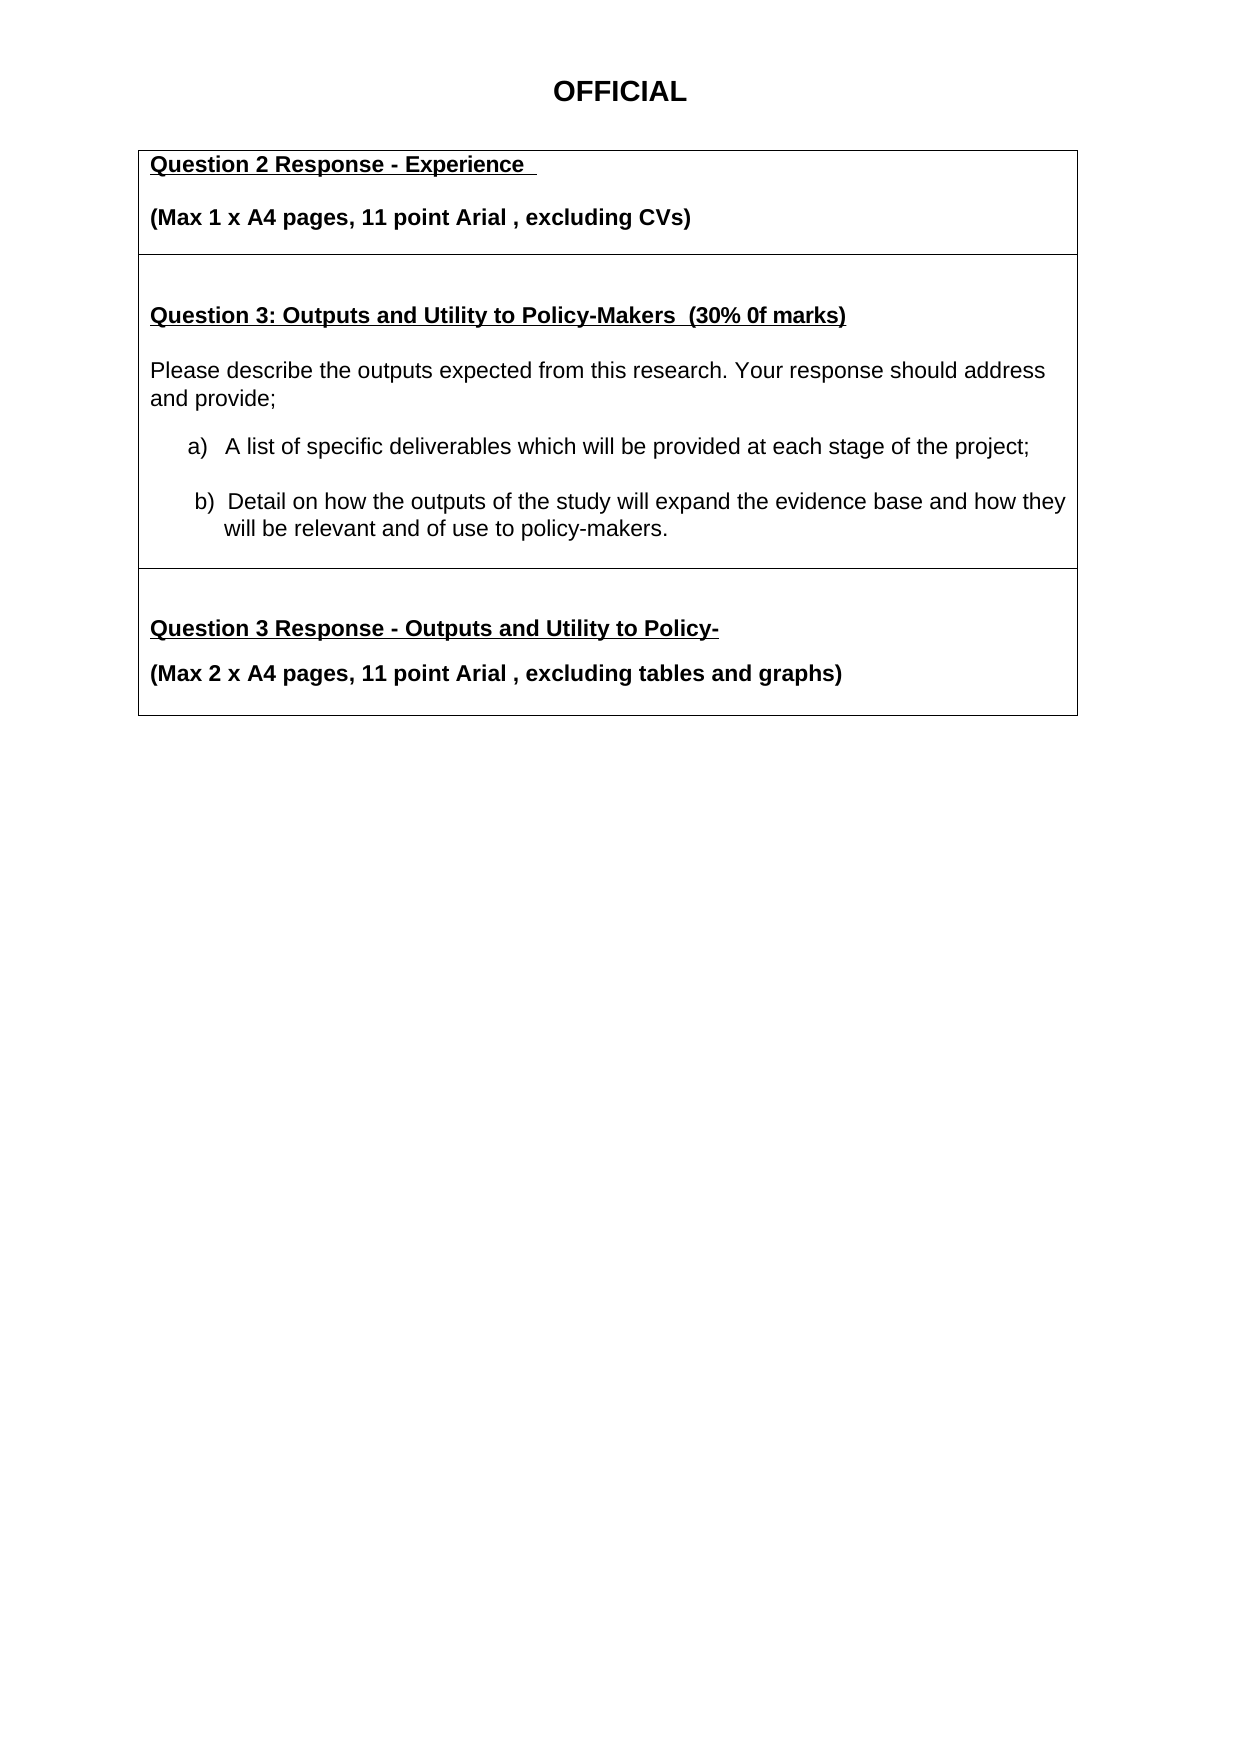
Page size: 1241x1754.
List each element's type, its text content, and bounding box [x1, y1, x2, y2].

table_cell Question 3: Outputs and Utility to Policy-Makers (30% 0f marks) Please describe the outputs expected from this research. Your response should address and provide; A list of specific deliverables which will be provided at each stage of the project; b) Detail on how the outputs of the study will expand the evidence base and how they will be relevant and of use to policy-makers. [139, 255, 1077, 567]
table_cell Question 3 Response - Outputs and Utility to Policy- (Max 2 x A4 pages, 11 point Arial , excluding tables and graphs) [139, 569, 1077, 715]
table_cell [139, 151, 1077, 254]
